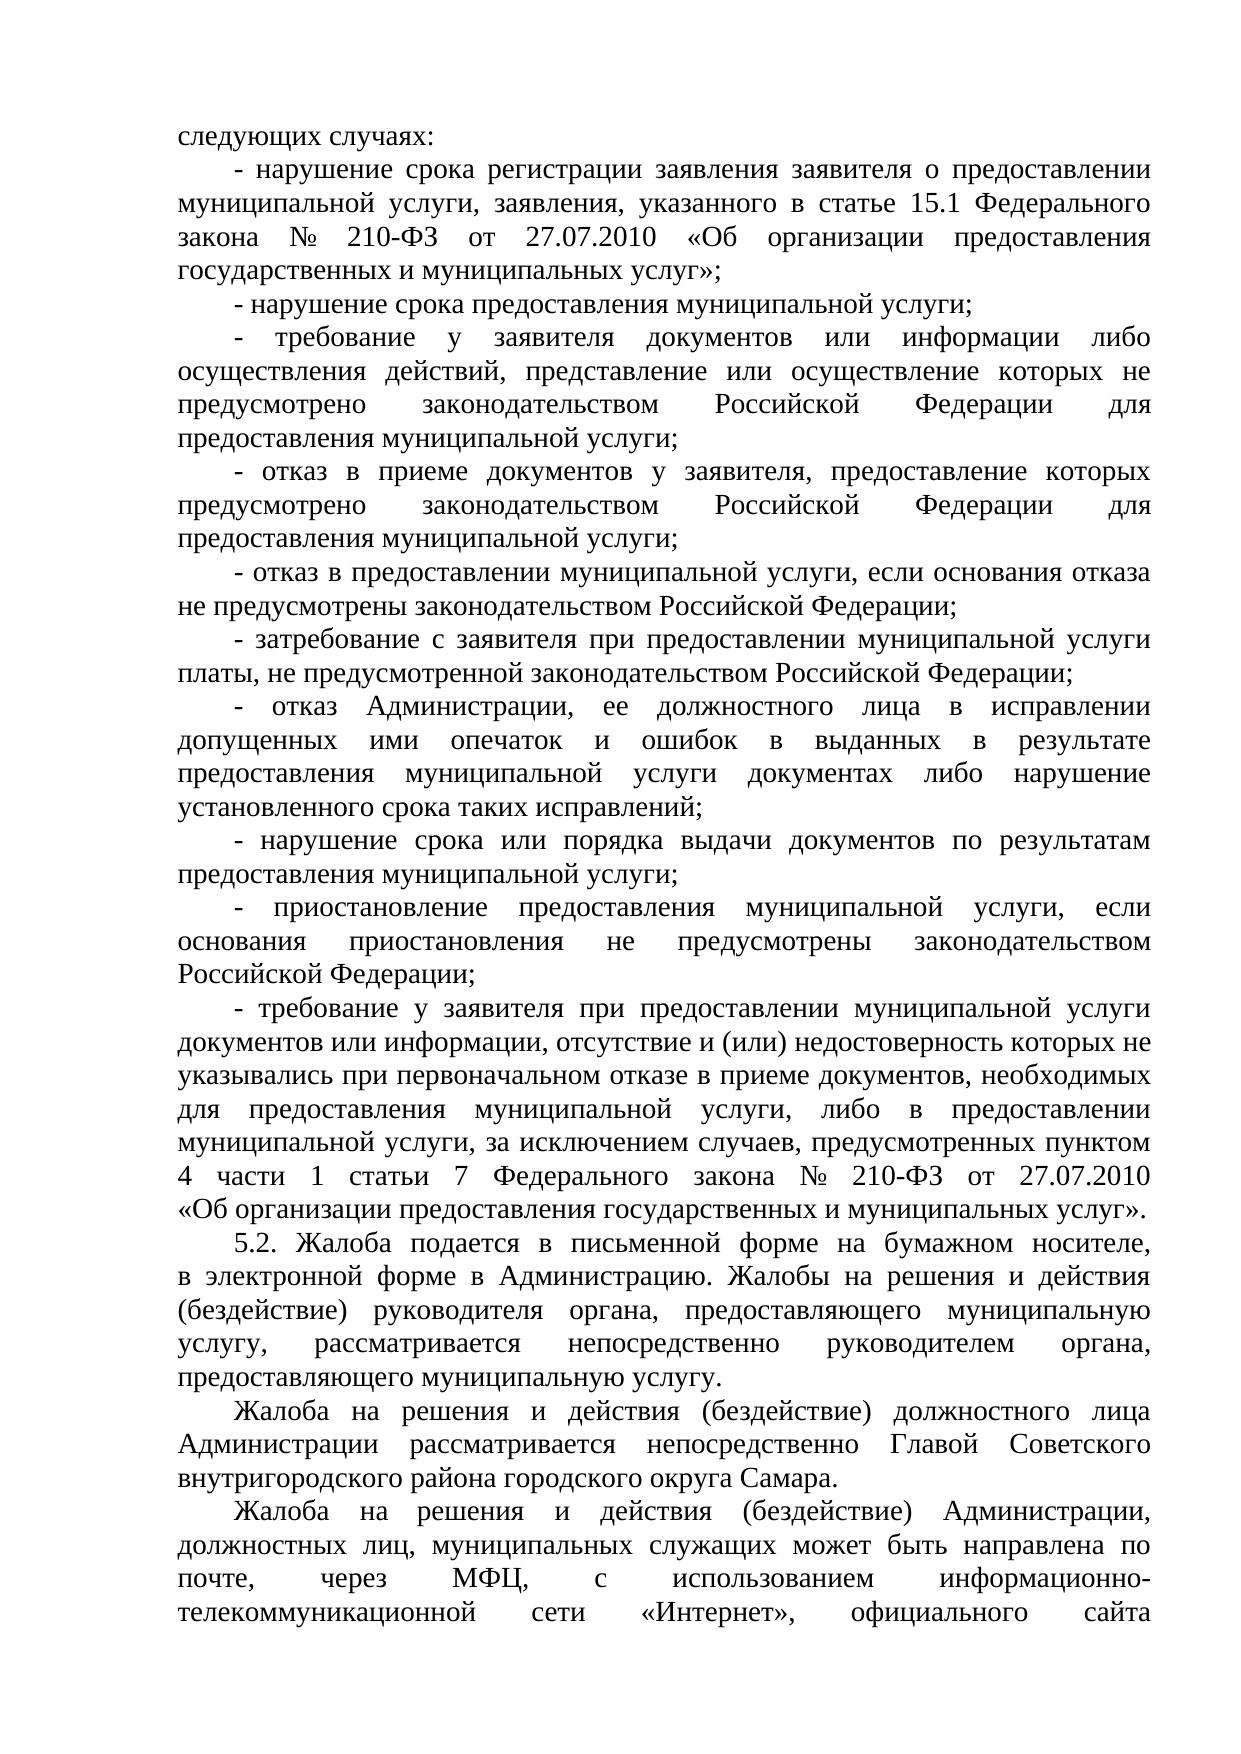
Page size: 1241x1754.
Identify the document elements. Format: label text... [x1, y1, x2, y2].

text Жалоба на решения и действия (бездействие) должностного лица Администрации рассматривается непосредственно Главой Советского внутригородского района городского округа Самара. [177, 1393, 1152, 1493]
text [177, 118, 1152, 152]
text 5.2. Жалоба подается в письменной форме на бумажном носителе, в электронной форме в Администрацию. Жалобы на решения и действия (бездействие) руководителя органа, предоставляющего муниципальную услугу, рассматривается непосредственно руководителем органа, предоставляющего муниципальную услугу. [177, 1225, 1152, 1393]
text - нарушение срока регистрации заявления заявителя о предоставлении муниципальной услуги, заявления, указанного в статье 15.1 Федерального закона № 210-ФЗ от 27.07.2010 «Об организации предоставления государственных и муниципальных услуг»; [177, 152, 1152, 286]
text - требование у заявителя документов или информации либо осуществления действий, представление или осуществление которых не предусмотрено законодательством Российской Федерации для предоставления муниципальной услуги; [177, 319, 1152, 453]
text - отказ Администрации, ее должностного лица в исправлении допущенных ими опечаток и ошибок в выданных в результате предоставления муниципальной услуги документах либо нарушение установленного срока таких исправлений; [177, 688, 1152, 822]
text - отказ в приеме документов у заявителя, предоставление которых предусмотрено законодательством Российской Федерации для предоставления муниципальной услуги; [177, 453, 1152, 554]
text - нарушение срока или порядка выдачи документов по результатам предоставления муниципальной услуги; [177, 822, 1152, 889]
text - нарушение срока предоставления муниципальной услуги; [177, 286, 1152, 319]
text - отказ в предоставлении муниципальной услуги, если основания отказа не предусмотрены законодательством Российской Федерации; [177, 554, 1152, 621]
text - затребование с заявителя при предоставлении муниципальной услуги платы, не предусмотренной законодательством Российской Федерации; [177, 621, 1152, 688]
text - требование у заявителя при предоставлении муниципальной услуги документов или информации, отсутствие и (или) недостоверность которых не указывались при первоначальном отказе в приеме документов, необходимых для предоставления муниципальной услуги, либо в предоставлении муниципальной услуги, за исключением случаев, предусмотренных пунктом 4 части 1 статьи 7 Федерального закона № 210-ФЗ от 27.07.2010 «Об организации предоставления государственных и муниципальных услуг». [177, 990, 1152, 1225]
text - приостановление предоставления муниципальной услуги, если основания приостановления не предусмотрены законодательством Российской Федерации; [177, 889, 1152, 990]
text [177, 1493, 1152, 1627]
